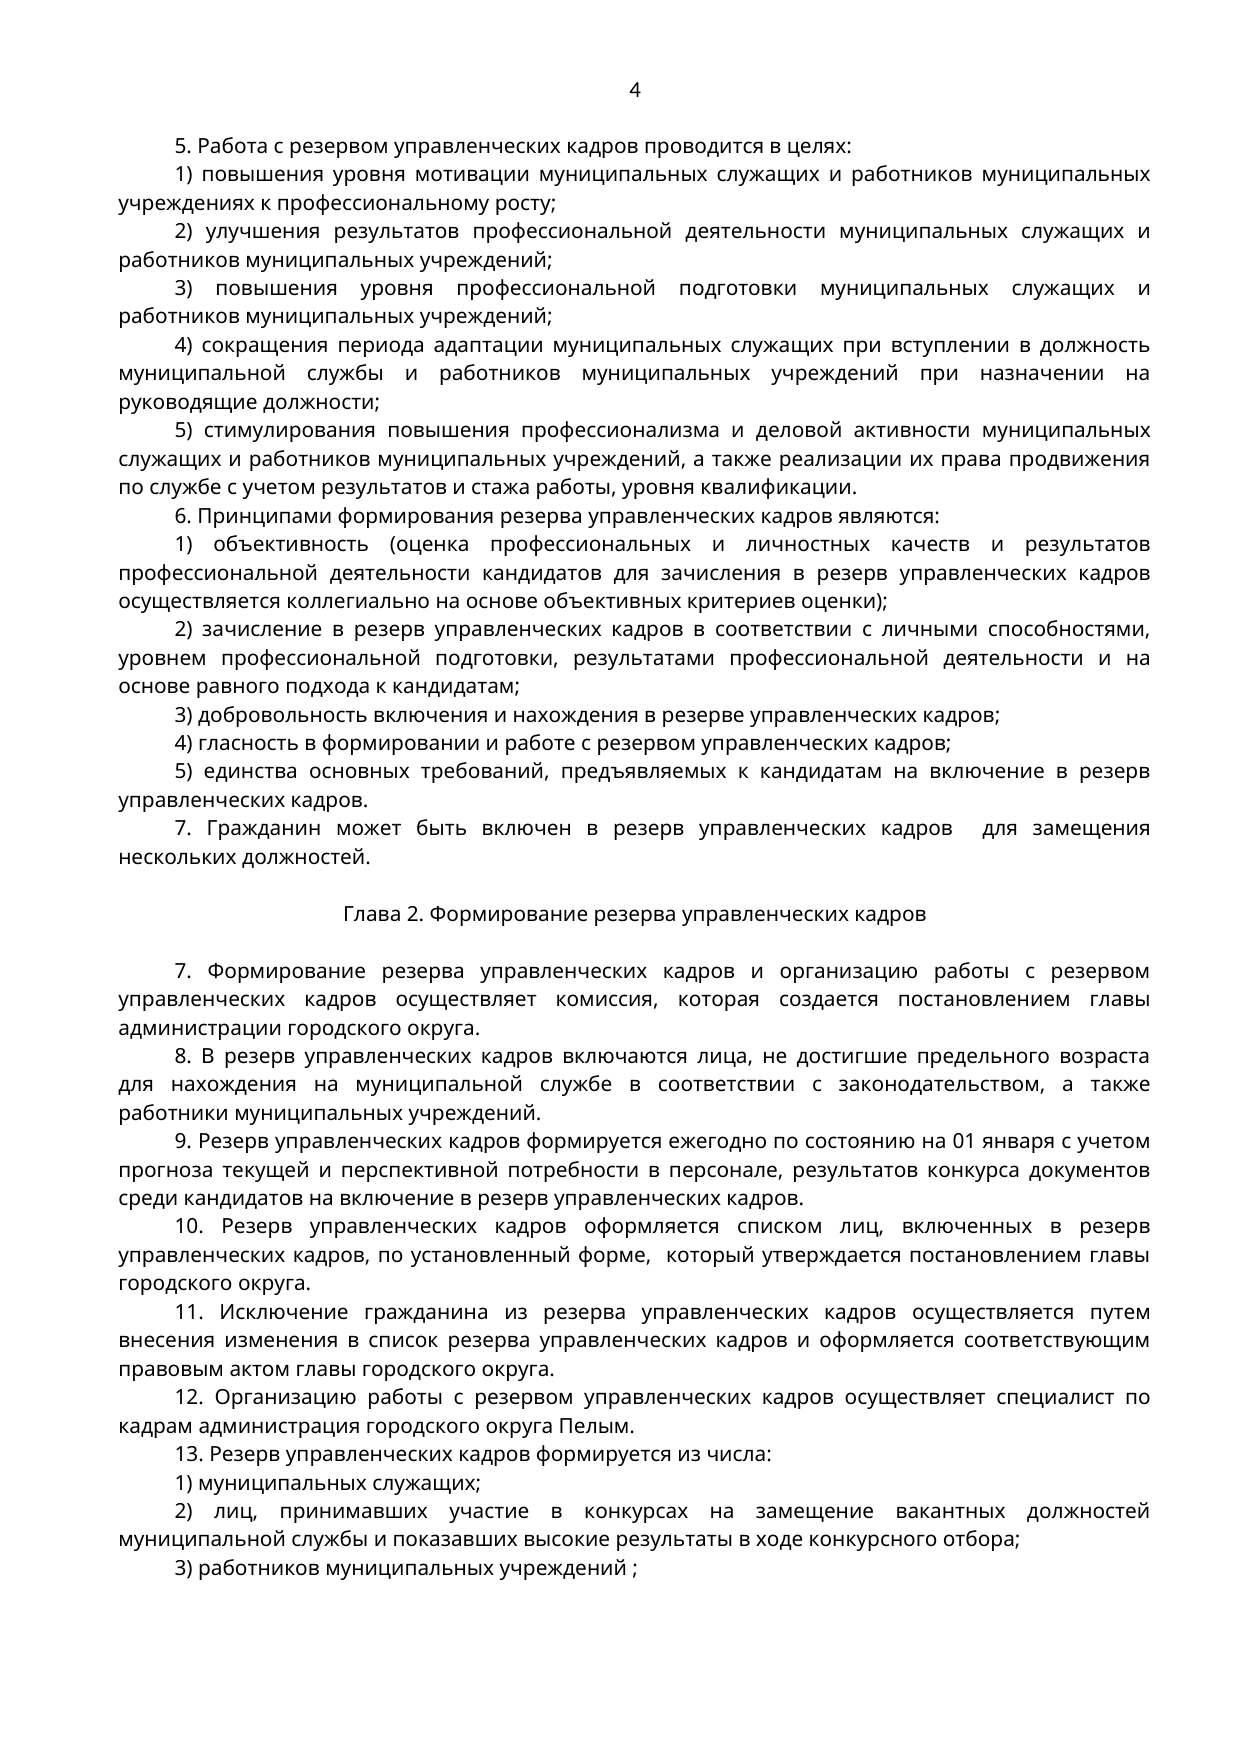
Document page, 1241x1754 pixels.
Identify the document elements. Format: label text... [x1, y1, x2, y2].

text 12. Организацию работы с резервом управленческих кадров осуществляет специалист по кадрам администрация городского округа Пелым. [118, 1382, 1152, 1439]
text 9. Резерв управленческих кадров формируется ежегодно по состоянию на 01 января с учетом прогноза текущей и перспективной потребности в персонале, результатов конкурса документов среди кандидатов на включение в резерв управленческих кадров. [118, 1126, 1152, 1212]
text Глава 2. Формирование резерва управленческих кадров [118, 899, 1152, 927]
text 10. Резерв управленческих кадров оформляется списком лиц, включенных в резерв управленческих кадров, по установленный форме, который утверждается постановлением главы городского округа. [118, 1212, 1152, 1297]
text 4) сокращения периода адаптации муниципальных служащих при вступлении в должность муниципальной службы и работников муниципальных учреждений при назначении на руководящие должности; [118, 330, 1152, 415]
text 11. Исключение гражданина из резерва управленческих кадров осуществляется путем внесения изменения в список резерва управленческих кадров и оформляется соответствующим правовым актом главы городского округа. [118, 1297, 1152, 1382]
text 3) добровольность включения и нахождения в резерве управленческих кадров; [118, 700, 1152, 728]
text 1) повышения уровня мотивации муниципальных служащих и работников муниципальных учреждениях к профессиональному росту; [118, 159, 1152, 216]
text 6. Принципами формирования резерва управленческих кадров являются: [118, 501, 1152, 529]
text 5) стимулирования повышения профессионализма и деловой активности муниципальных служащих и работников муниципальных учреждений, а также реализации их права продвижения по службе с учетом результатов и стажа работы, уровня квалификации. [118, 415, 1152, 501]
text 5. Работа с резервом управленческих кадров проводится в целях: [118, 131, 1152, 159]
text 1) объективность (оценка профессиональных и личностных качеств и результатов профессиональной деятельности кандидатов для зачисления в резерв управленческих кадров осуществляется коллегиально на основе объективных критериев оценки); [118, 529, 1152, 614]
text 2) зачисление в резерв управленческих кадров в соответствии с личными способностями, уровнем профессиональной подготовки, результатами профессиональной деятельности и на основе равного подхода к кандидатам; [118, 614, 1152, 700]
text 3) повышения уровня профессиональной подготовки муниципальных служащих и работников муниципальных учреждений; [118, 273, 1152, 330]
text 3) работников муниципальных учреждений ; [118, 1553, 1152, 1581]
text 7. Гражданин может быть включен в резерв управленческих кадров для замещения нескольких должностей. [118, 813, 1152, 870]
text 4) гласность в формировании и работе с резервом управленческих кадров; [118, 728, 1152, 757]
text 5) единства основных требований, предъявляемых к кандидатам на включение в резерв управленческих кадров. [118, 757, 1152, 813]
text 8. В резерв управленческих кадров включаются лица, не достигшие предельного возраста для нахождения на муниципальной службе в соответствии с законодательством, а также работники муниципальных учреждений. [118, 1041, 1152, 1126]
text 2) лиц, принимавших участие в конкурсах на замещение вакантных должностей муниципальной службы и показавших высокие результаты в ходе конкурсного отбора; [118, 1496, 1152, 1553]
text 7. Формирование резерва управленческих кадров и организацию работы с резервом управленческих кадров осуществляет комиссия, которая создается постановлением главы администрации городского округа. [118, 956, 1152, 1041]
text 1) муниципальных служащих; [118, 1468, 1152, 1496]
text 2) улучшения результатов профессиональной деятельности муниципальных служащих и работников муниципальных учреждений; [118, 216, 1152, 273]
text 13. Резерв управленческих кадров формируется из числа: [118, 1439, 1152, 1468]
